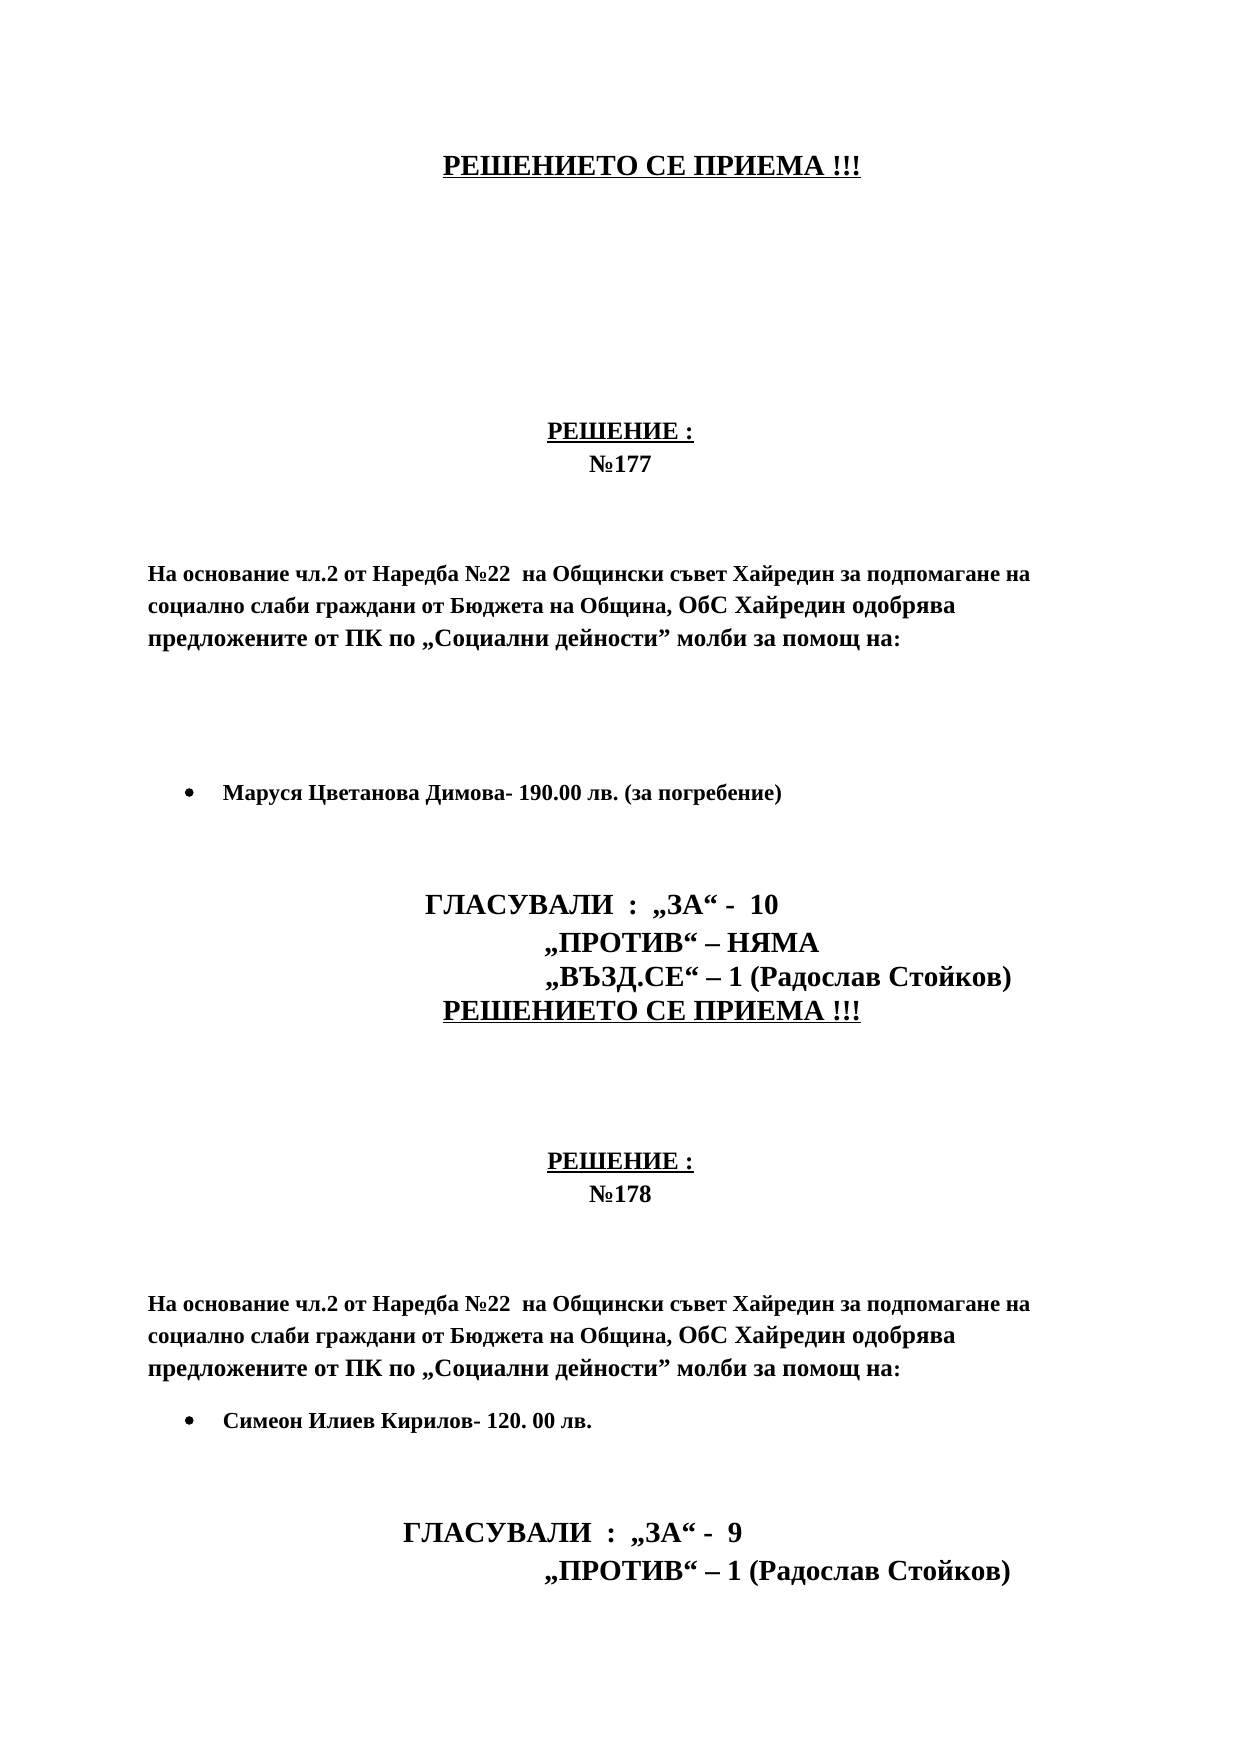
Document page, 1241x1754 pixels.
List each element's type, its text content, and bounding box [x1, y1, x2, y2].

text №177 [148, 449, 1093, 478]
text На основание чл.2 от Наредба №22 на Общински съвет Хайредин за подпомагане на социално слаби граждани от Бюджета на Община, ОбС Хайредин одобрява предложените от ПК по „Социални дейности” молби за помощ на: [148, 1289, 1093, 1382]
text „ПРОТИВ“ – НЯМА [148, 926, 1093, 959]
text РЕШЕНИЕТО СЕ ПРИЕМА !!! [260, 993, 1093, 1026]
text РЕШЕНИЕ : [148, 1146, 1093, 1175]
text „ПРОТИВ“ – 1 (Радослав Стойков) [148, 1553, 1093, 1587]
text РЕШЕНИЕТО СЕ ПРИЕМА !!! [260, 148, 1093, 181]
text На основание чл.2 от Наредба №22 на Общински съвет Хайредин за подпомагане на социално слаби граждани от Бюджета на Община, ОбС Хайредин одобрява предложените от ПК по „Социални дейности” молби за помощ на: [148, 559, 1093, 652]
text №178 [148, 1179, 1093, 1208]
text „ВЪЗД.СЕ“ – 1 (Радослав Стойков) [148, 959, 1093, 993]
text ГЛАСУВАЛИ : „ЗА“ - 9 [148, 1515, 1093, 1548]
list Симеон Илиев Кирилов- 120. 00 лв. [185, 1407, 1093, 1433]
text РЕШЕНИЕ : [148, 416, 1093, 445]
list Маруся Цветанова Димова- 190.00 лв. (за погребение) [185, 779, 1093, 806]
text ГЛАСУВАЛИ : „ЗА“ - 10 [148, 887, 1093, 921]
